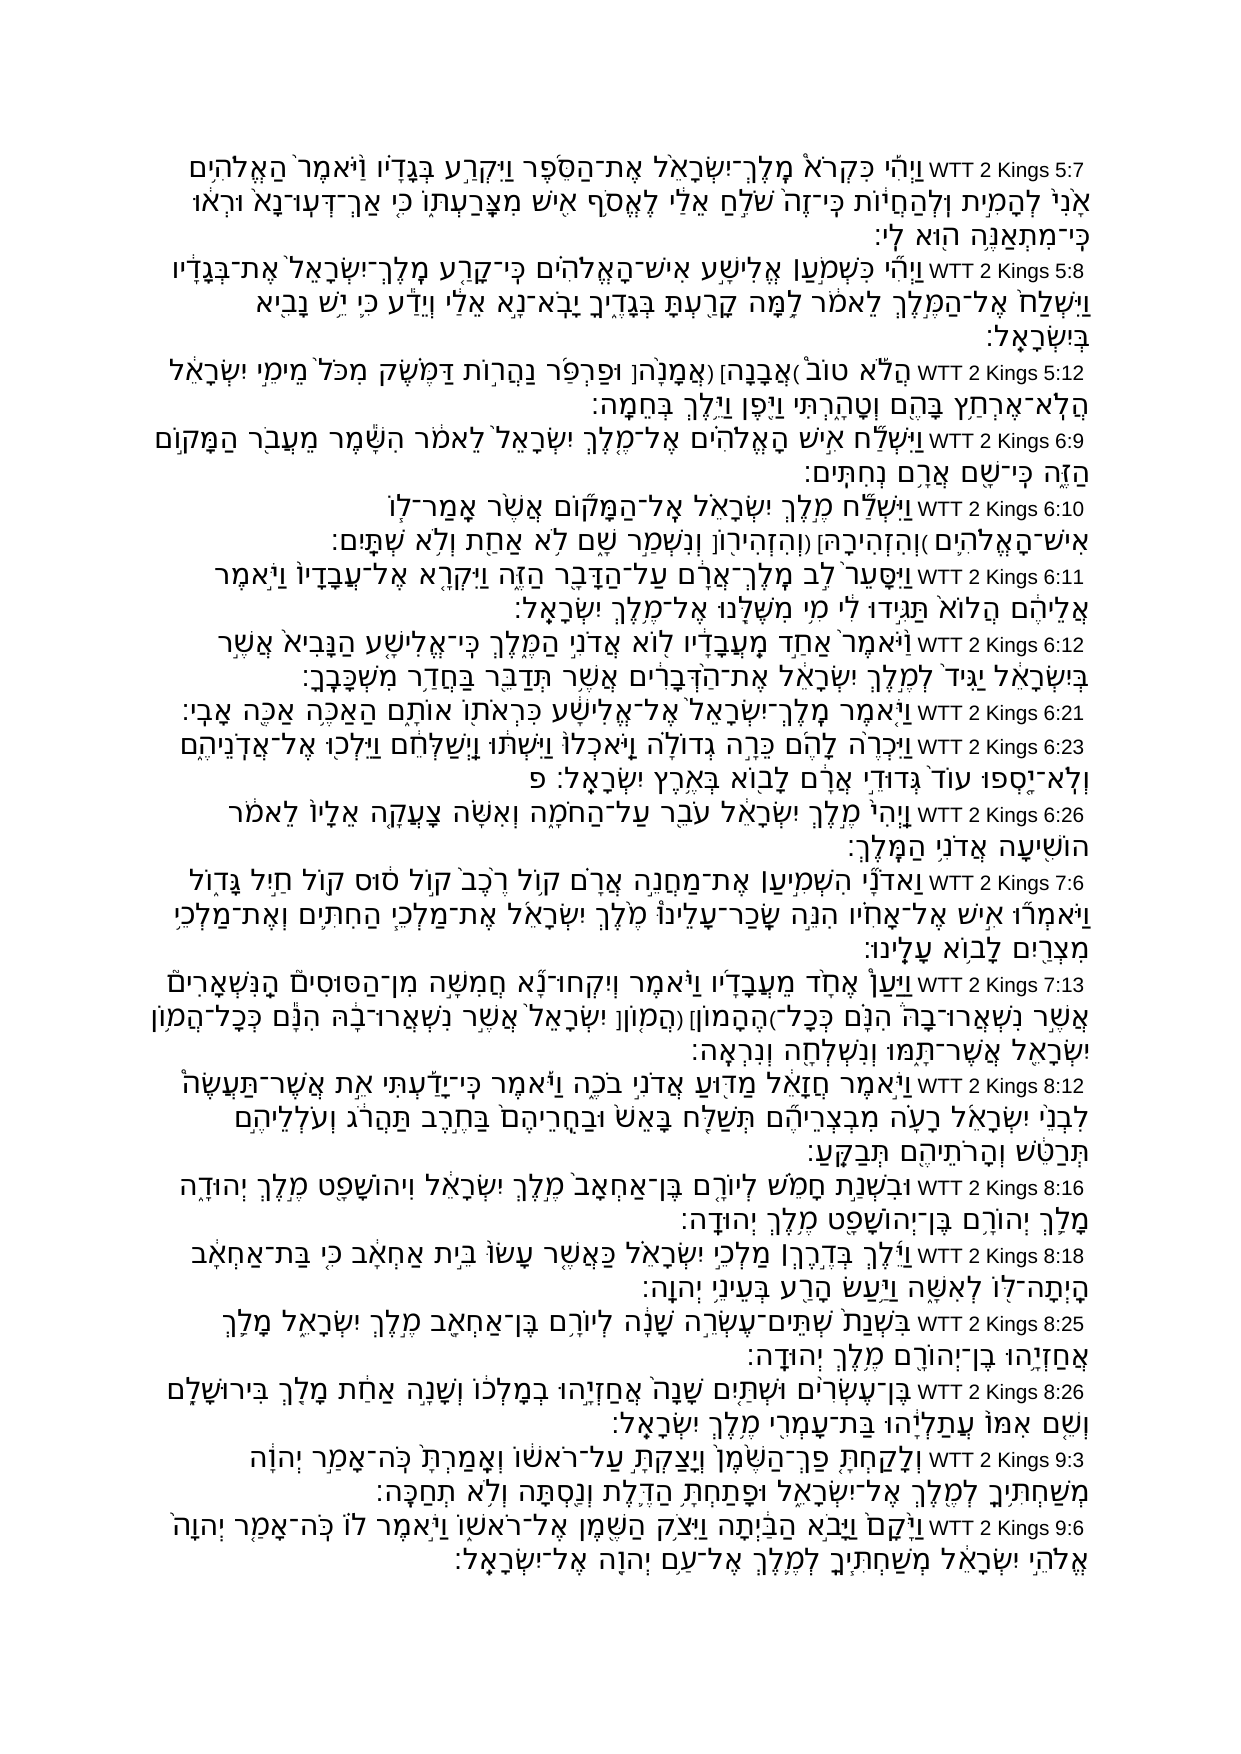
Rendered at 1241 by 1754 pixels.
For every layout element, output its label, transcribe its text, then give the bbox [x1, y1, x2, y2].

text WTT 2 Kings 6:10 וַיִּשְׁלַ֞ח מֶ֣לֶךְ יִשְׂרָאֵ֗ל אֶֽל־הַמָּק֞וֹם אֲשֶׁ֙ר אָֽמַר־ל֧וֹ אִישׁ־הָאֱלֹהִ֛ים )וְהִזְהִירָהּ] (וְהִזְהִיר֖וֹ[ וְנִשְׁמַ֣ר שָׁ֑ם לֹ֥א אַחַ֖ת וְלֹ֥א שְׁתָּֽיִם׃ [150, 489, 1090, 557]
text WTT 2 Kings 6:12 וַ֙יֹּאמֶר֙ אַחַ֣ד מֵֽעֲבָדָ֔יו ל֖וֹא אֲדֹנִ֣י הַמֶּ֑לֶךְ כִּֽי־אֱלִישָׁ֤ע הַנָּבִיא֙ אֲשֶׁ֣ר בְּיִשְׂרָאֵ֔ל יַגִּיד֙ לְמֶ֣לֶךְ יִשְׂרָאֵ֔ל אֶת־הַ֙דְּבָרִ֔ים אֲשֶׁ֥ר תְּדַבֵּ֖ר בַּחֲדַ֥ר מִשְׁכָּבֶֽךָ׃ [150, 625, 1090, 693]
text WTT 2 Kings 6:23 וַיִּכְרֶ֙ה לָהֶ֜ם כֵּרָ֣ה גְדוֹלָ֗ה וַיֹּֽאכְלוּ֙ וַיִּשְׁתּ֔וּ וַֽיְשַׁלְּחֵ֔ם וַיֵּלְכ֖וּ אֶל־אֲדֹֽנֵיהֶ֑ם וְלֹֽא־יָ֤סְפוּ עוֹד֙ גְּדוּדֵ֣י אֲרָ֔ם לָב֖וֹא בְּאֶ֥רֶץ יִשְׂרָאֵֽל׃ פ [150, 727, 1090, 795]
text WTT 2 Kings 8:16 וּבִשְׁנַ֣ת חָמֵ֗שׁ לְיוֹרָ֤ם בֶּן־אַחְאָב֙ מֶ֣לֶךְ יִשְׂרָאֵ֔ל וִיהוֹשָׁפָ֖ט מֶ֣לֶךְ יְהוּדָ֑ה מָלַ֛ךְ יְהוֹרָ֥ם בֶּן־יְהוֹשָׁפָ֖ט מֶ֥לֶךְ יְהוּדָֽה׃ [150, 1169, 1090, 1237]
text WTT 2 Kings 7:6 וַאדֹנָ֞י הִשְׁמִ֣יעַ׀ אֶת־מַחֲנֵ֣ה אֲרָ֗ם ק֥וֹל רֶ֙כֶב֙ ק֣וֹל ס֔וּס ק֖וֹל חַ֣יִל גָּד֑וֹל וַיֹּאמְר֞וּ אִ֣ישׁ אֶל־אָחִ֗יו הִנֵּ֣ה שָֽׂכַר־עָלֵינוּ֩ מֶ֙לֶךְ יִשְׂרָאֵ֜ל אֶת־מַלְכֵ֧י הַחִתִּ֛ים וְאֶת־מַלְכֵ֥י מִצְרַ֖יִם לָב֥וֹא עָלֵֽינוּ׃ [150, 863, 1090, 965]
text WTT 2 Kings 6:26 וַֽיְהִי֙ מֶ֣לֶךְ יִשְׂרָאֵ֔ל עֹבֵ֖ר עַל־הַחֹמָ֑ה וְאִשָּׁ֗ה צָעֲקָ֤ה אֵלָיו֙ לֵאמֹ֔ר הוֹשִׁ֖יעָה אֲדֹנִ֥י הַמֶּֽלֶךְ׃ [150, 795, 1090, 863]
text WTT 2 Kings 9:3 וְלָקַחְתָּ֤ פַךְ־הַשֶּׁ֙מֶן֙ וְיָצַקְתָּ֣ עַל־רֹאשׁ֔וֹ וְאָֽמַרְתָּ֙ כֹּֽה־אָמַ֣ר יְהוָ֔ה מְשַׁחְתִּ֥יךָֽ לְמֶ֖לֶךְ אֶל־יִשְׂרָאֵ֑ל וּפָתַחְתָּ֥ הַדֶּ֛לֶת וְנַ֖סְתָּה וְלֹ֥א תְחַכֶּֽה׃ [150, 1440, 1090, 1508]
text WTT 2 Kings 8:26 בֶּן־עֶשְׂרִ֙ים וּשְׁתַּ֤יִם שָׁנָה֙ אֲחַזְיָ֣הוּ בְמָלְכ֔וֹ וְשָׁנָ֣ה אַחַ֔ת מָלַ֖ךְ בִּירוּשָׁלִָ֑ם וְשֵׁ֤ם אִמּוֹ֙ עֲתַלְיָ֔הוּ בַּת־עָמְרִ֖י מֶ֥לֶךְ יִשְׂרָאֵֽל׃ [150, 1372, 1090, 1440]
text WTT 2 Kings 5:8 וַיְהִ֞י כִּשְׁמֹ֣עַ׀ אֱלִישָׁ֣ע אִישׁ־הָאֱלֹהִ֗ים כִּֽי־קָרַ֤ע מֶֽלֶךְ־יִשְׂרָאֵל֙ אֶת־בְּגָדָ֔יו וַיִּשְׁלַח֙ אֶל־הַמֶּ֣לֶךְ לֵאמֹ֔ר לָ֥מָּה קָרַ֖עְתָּ בְּגָדֶ֑יךָ יָבֹֽא־נָ֣א אֵלַ֔י וְיֵדַ֕ע כִּ֛י יֵ֥שׁ נָבִ֖יא בְּיִשְׂרָאֵֽל׃ [150, 252, 1090, 354]
text WTT 2 Kings 9:6 וַיָּ֙קָם֙ וַיָּבֹ֣א הַבַּ֔יְתָה וַיִּצֹ֥ק הַשֶּׁ֖מֶן אֶל־רֹאשׁ֑וֹ וַיֹּ֣אמֶר ל֗וֹ כֹּֽה־אָמַ֤ר יְהוָה֙ אֱלֹהֵ֣י יִשְׂרָאֵ֔ל מְשַׁחְתִּ֧יךָֽ לְמֶ֛לֶךְ אֶל־עַ֥ם יְהוָ֖ה אֶל־יִשְׂרָאֵֽל׃ [150, 1508, 1090, 1576]
text WTT 2 Kings 5:7 וַיְהִ֡י כִּקְרֹא֩ מֶֽלֶךְ־יִשְׂרָאֵ֙ל אֶת־הַסֵּ֜פֶר וַיִּקְרַ֣ע בְּגָדָ֗יו וַ֙יֹּאמֶר֙ הַאֱלֹהִ֥ים אָ֙נִי֙ לְהָמִ֣ית וּֽלְהַחֲי֔וֹת כִּֽי־זֶה֙ שֹׁלֵ֣חַ אֵלַ֔י לֶאֱסֹ֥ף אִ֖ישׁ מִצָּֽרַעְתּ֑וֹ כִּ֤י אַךְ־דְּעֽוּ־נָא֙ וּרְא֔וּ כִּֽי־מִתְאַנֶּ֥ה ה֖וּא לִֽי׃ [150, 150, 1090, 252]
text WTT 2 Kings 7:13 וַיַּעַן֩ אֶחָ֙ד מֵעֲבָדָ֜יו וַיֹּ֗אמֶר וְיִקְחוּ־נָ֞א חֲמִשָּׁ֣ה מִן־הַסּוּסִים֘ הַֽנִּשְׁאָרִים֘ אֲשֶׁ֣ר נִשְׁאֲרוּ־בָהּ֒ הִנָּ֗ם כְּכָל־)הֶהָמוֹן] (הֲמ֤וֹן[ יִשְׂרָאֵל֙ אֲשֶׁ֣ר נִשְׁאֲרוּ־בָ֔הּ הִנָּ֕ם כְּכָל־הֲמ֥וֹן יִשְׂרָאֵ֖ל אֲשֶׁר־תָּ֑מּוּ וְנִשְׁלְחָ֖ה וְנִרְאֶֽה׃ [150, 965, 1090, 1067]
text WTT 2 Kings 6:9 וַיִּשְׁלַ֞ח אִ֣ישׁ הָאֱלֹהִ֗ים אֶל־מֶ֤לֶךְ יִשְׂרָאֵל֙ לֵאמֹ֔ר הִשָּׁ֕מֶר מֵעֲבֹ֖ר הַמָּק֣וֹם הַזֶּ֑ה כִּֽי־שָׁ֖ם אֲרָ֥ם נְחִתִּֽים׃ [150, 422, 1090, 489]
text WTT 2 Kings 8:18 וַיֵּ֜לֶךְ בְּדֶ֣רֶךְ׀ מַלְכֵ֣י יִשְׂרָאֵ֗ל כַּאֲשֶׁ֤ר עָשׂוּ֙ בֵּ֣ית אַחְאָ֔ב כִּ֚י בַּת־אַחְאָ֔ב הָֽיְתָה־לּ֖וֹ לְאִשָּׁ֑ה וַיַּ֥עַשׂ הָרַ֖ע בְּעֵינֵ֥י יְהוָֽה׃ [150, 1237, 1090, 1304]
text WTT 2 Kings 8:25 בִּשְׁנַת֙ שְׁתֵּים־עֶשְׂרֵ֣ה שָׁנָ֔ה לְיוֹרָ֥ם בֶּן־אַחְאָ֖ב מֶ֣לֶךְ יִשְׂרָאֵ֑ל מָלַ֛ךְ אֲחַזְיָ֥הוּ בֶן־יְהוֹרָ֖ם מֶ֥לֶךְ יְהוּדָֽה׃ [150, 1304, 1090, 1372]
text WTT 2 Kings 6:21 וַיֹּ֤אמֶר מֶֽלֶךְ־יִשְׂרָאֵל֙ אֶל־אֱלִישָׁ֔ע כִּרְאֹת֖וֹ אוֹתָ֑ם הַאַכֶּ֥ה אַכֶּ֖ה אָבִֽי׃ [150, 693, 1090, 727]
text WTT 2 Kings 8:12 וַיֹּ֣אמֶר חֲזָאֵ֔ל מַדּ֖וּעַ אֲדֹנִ֣י בֹכֶ֑ה וַיֹּ֡אמֶר כִּֽי־יָדַ֡עְתִּי אֵ֣ת אֲשֶׁר־תַּעֲשֶׂה֩ לִבְנֵ֙י יִשְׂרָאֵ֜ל רָעָ֗ה מִבְצְרֵיהֶ֞ם תְּשַׁלַּ֤ח בָּאֵשׁ֙ וּבַחֻֽרֵיהֶם֙ בַּחֶ֣רֶב תַּהֲרֹ֔ג וְעֹלְלֵיהֶ֣ם תְּרַטֵּ֔שׁ וְהָרֹתֵיהֶ֖ם תְּבַקֵּֽעַ׃ [150, 1067, 1090, 1169]
text WTT 2 Kings 6:11 וַיִּסָּעֵר֙ לֵ֣ב מֶֽלֶךְ־אֲרָ֔ם עַל־הַדָּבָ֖ר הַזֶּ֑ה וַיִּקְרָ֤א אֶל־עֲבָדָיו֙ וַיֹּ֣אמֶר אֲלֵיהֶ֔ם הֲלוֹא֙ תַּגִּ֣ידוּ לִ֔י מִ֥י מִשֶּׁלָּ֖נוּ אֶל־מֶ֥לֶךְ יִשְׂרָאֵֽל׃ [150, 557, 1090, 625]
text WTT 2 Kings 5:12 הֲלֹ֡א טוֹב֩ )אֲבָנָה] (אֲמָנָ֙ה[ וּפַרְפַּ֜ר נַהֲר֣וֹת דַּמֶּ֗שֶׂק מִכֹּל֙ מֵימֵ֣י יִשְׂרָאֵ֔ל הֲלֹֽא־אֶרְחַ֥ץ בָּהֶ֖ם וְטָהָ֑רְתִּי וַיִּ֖פֶן וַיֵּ֥לֶךְ בְּחֵמָֽה׃ [150, 354, 1090, 422]
